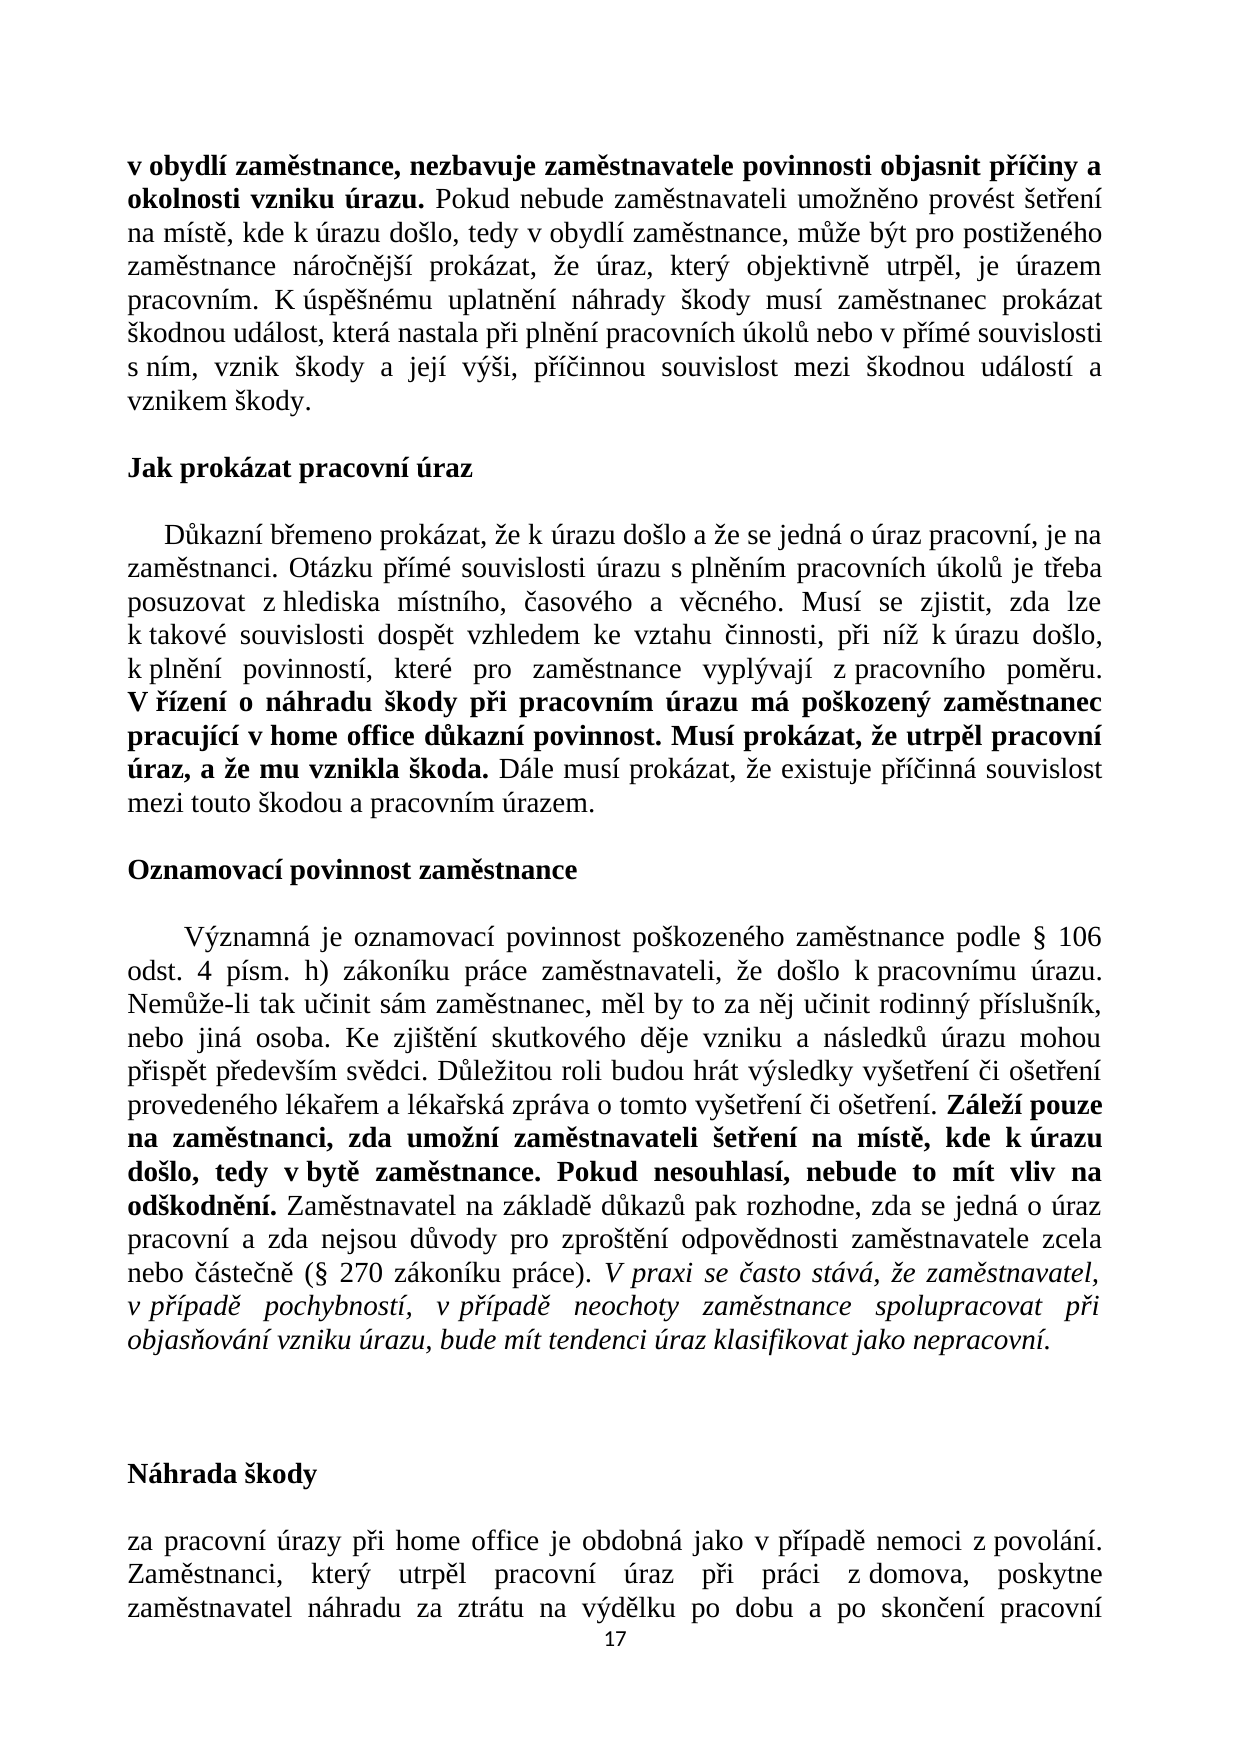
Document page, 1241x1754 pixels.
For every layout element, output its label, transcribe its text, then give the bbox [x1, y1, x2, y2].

text Oznamovací povinnost zaměstnance [127, 852, 1103, 886]
text Významná je oznamovací povinnost poškozeného zaměstnance podle § 106 odst. 4 písm. h) zákoníku práce zaměstnavateli, že došlo k pracovnímu úrazu. Nemůže-li tak učinit sám zaměstnanec, měl by to za něj učinit rodinný příslušník, nebo jiná osoba. Ke zjištění skutkového děje vzniku a následků úrazu mohou přispět především svědci. Důležitou roli budou hrát výsledky vyšetření či ošetření provedeného lékařem a lékařská zpráva o tomto vyšetření či ošetření. Záleží pouze na zaměstnanci, zda umožní zaměstnavateli šetření na místě, kde k úrazu došlo, tedy v bytě zaměstnance. Pokud nesouhlasí, nebude to mít vliv na odškodnění. Zaměstnavatel na základě důkazů pak rozhodne, zda se jedná o úraz pracovní a zda nejsou důvody pro zproštění odpovědnosti zaměstnavatele zcela nebo částečně (§ 270 zákoníku práce). V praxi se často stává, že zaměstnavatel, v případě pochybností, v případě neochoty zaměstnance spolupracovat při objasňování vzniku úrazu, bude mít tendenci úraz klasifikovat jako nepracovní. [127, 919, 1103, 1355]
text Jak prokázat pracovní úraz [127, 450, 1103, 483]
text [127, 148, 1103, 416]
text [127, 1523, 1103, 1624]
text Náhrada škody [127, 1456, 1103, 1489]
text Důkazní břemeno prokázat, že k úrazu došlo a že se jedná o úraz pracovní, je na zaměstnanci. Otázku přímé souvislosti úrazu s plněním pracovních úkolů je třeba posuzovat z hlediska místního, časového a věcného. Musí se zjistit, zda lze k takové souvislosti dospět vzhledem ke vztahu činnosti, při níž k úrazu došlo, k plnění povinností, které pro zaměstnance vyplývají z pracovního poměru. V řízení o náhradu škody při pracovním úrazu má poškozený zaměstnanec pracující v home office důkazní povinnost. Musí prokázat, že utrpěl pracovní úraz, a že mu vznikla škoda. Dále musí prokázat, že existuje příčinná souvislost mezi touto škodou a pracovním úrazem. [127, 517, 1103, 819]
